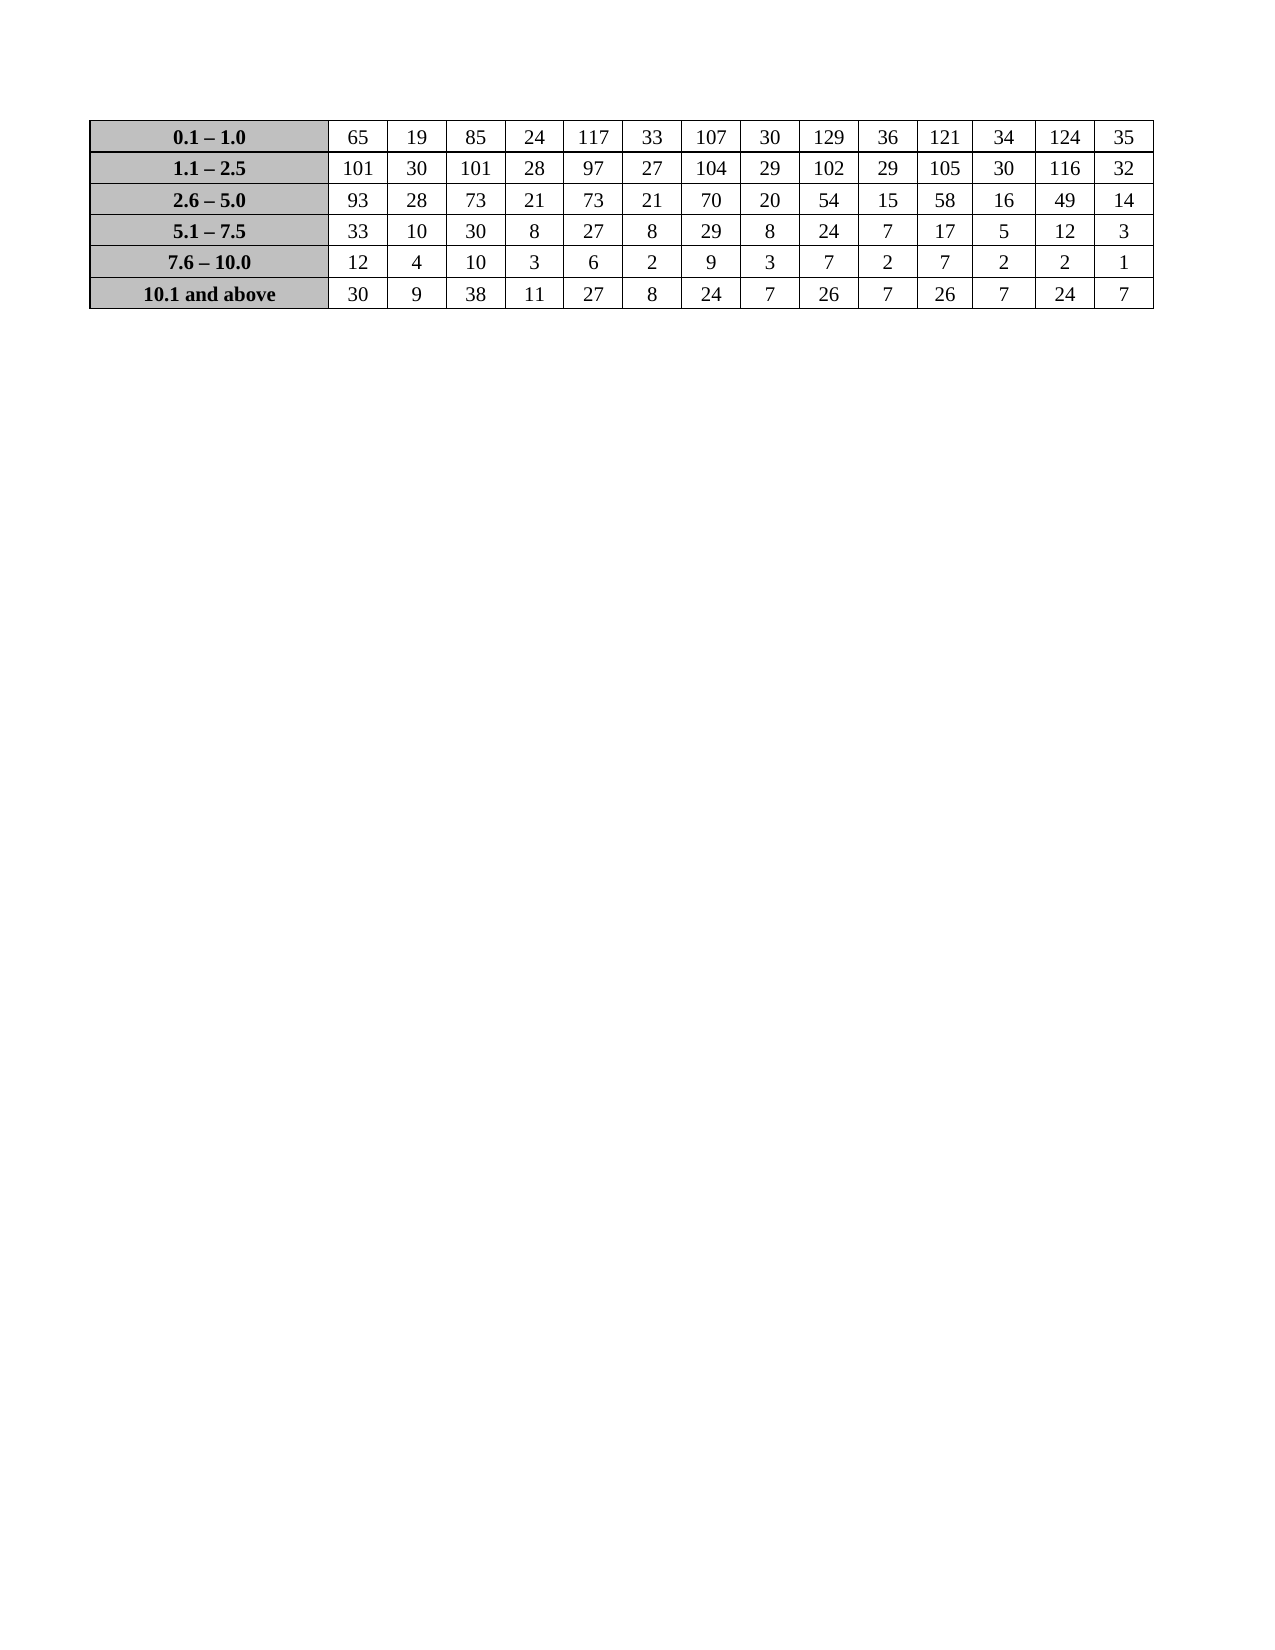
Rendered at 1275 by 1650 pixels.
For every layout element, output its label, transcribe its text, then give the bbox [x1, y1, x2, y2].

table_cell 121 [918, 121, 972, 151]
table_cell 11 [506, 278, 563, 308]
table_cell 32 [1095, 153, 1153, 183]
table_cell 15 [859, 184, 917, 214]
table_cell 19 [388, 121, 446, 151]
table_cell 117 [564, 121, 622, 151]
table_cell 7 [1095, 278, 1153, 308]
table_cell 29 [859, 153, 917, 183]
table_cell 24 [800, 215, 858, 245]
table_cell 7 [800, 246, 858, 277]
table_cell 2 [973, 246, 1035, 277]
table_cell 2 [1036, 246, 1094, 277]
table_cell 30 [388, 153, 446, 183]
table_cell 30 [741, 121, 799, 151]
table_cell 3 [1095, 215, 1153, 245]
table_cell 5 [973, 215, 1035, 245]
table_cell 8 [623, 278, 681, 308]
table_cell 30 [447, 215, 505, 245]
table_cell 21 [623, 184, 681, 214]
table_cell 35 [1095, 121, 1153, 151]
table_cell 38 [447, 278, 505, 308]
table_cell 7 [859, 215, 917, 245]
table_cell 9 [682, 246, 740, 277]
table_cell 2 [859, 246, 917, 277]
table_cell 7 [918, 246, 972, 277]
table_cell 10 [447, 246, 505, 277]
table_cell 30 [329, 278, 387, 308]
table_cell 73 [564, 184, 622, 214]
table_cell 20 [741, 184, 799, 214]
table_cell 10.1 and above [91, 278, 328, 308]
table_cell 36 [859, 121, 917, 151]
table_cell 7 [741, 278, 799, 308]
table_cell 7 [973, 278, 1035, 308]
table_cell 1.1 – 2.5 [91, 153, 328, 183]
table_cell 107 [682, 121, 740, 151]
table_cell 105 [918, 153, 972, 183]
table_cell 0.1 – 1.0 [91, 121, 328, 151]
table_cell 49 [1036, 184, 1094, 214]
table_cell 29 [682, 215, 740, 245]
table_cell 12 [329, 246, 387, 277]
table_cell 21 [506, 184, 563, 214]
table_cell 102 [800, 153, 858, 183]
table_cell 7.6 – 10.0 [91, 246, 328, 277]
table_cell 85 [447, 121, 505, 151]
table_cell 73 [447, 184, 505, 214]
table_cell 9 [388, 278, 446, 308]
table_cell 58 [918, 184, 972, 214]
table_cell 70 [682, 184, 740, 214]
table_cell 27 [564, 278, 622, 308]
table_cell 3 [741, 246, 799, 277]
table_cell 24 [506, 121, 563, 151]
table_cell 14 [1095, 184, 1153, 214]
table_cell 26 [800, 278, 858, 308]
table_cell 4 [388, 246, 446, 277]
table_cell 33 [329, 215, 387, 245]
table_cell 101 [447, 153, 505, 183]
table_cell 33 [623, 121, 681, 151]
table_cell 30 [973, 153, 1035, 183]
table_cell 27 [623, 153, 681, 183]
table_cell 97 [564, 153, 622, 183]
table_cell 28 [388, 184, 446, 214]
table_cell 24 [682, 278, 740, 308]
table_cell 3 [506, 246, 563, 277]
table_cell 129 [800, 121, 858, 151]
table_cell 6 [564, 246, 622, 277]
table_cell 29 [741, 153, 799, 183]
table_cell 28 [506, 153, 563, 183]
table_cell 16 [973, 184, 1035, 214]
table_cell 26 [918, 278, 972, 308]
table_cell 101 [329, 153, 387, 183]
table_cell 7 [859, 278, 917, 308]
table_cell 104 [682, 153, 740, 183]
table_cell 2.6 – 5.0 [91, 184, 328, 214]
table_cell 27 [564, 215, 622, 245]
table_cell 8 [741, 215, 799, 245]
table_cell 1 [1095, 246, 1153, 277]
table_cell 124 [1036, 121, 1094, 151]
table_cell 12 [1036, 215, 1094, 245]
table_cell 116 [1036, 153, 1094, 183]
table_cell 34 [973, 121, 1035, 151]
table_cell 24 [1036, 278, 1094, 308]
table_cell 93 [329, 184, 387, 214]
table_cell 54 [800, 184, 858, 214]
table_cell 2 [623, 246, 681, 277]
table_cell 17 [918, 215, 972, 245]
table_cell 10 [388, 215, 446, 245]
table_cell 8 [506, 215, 563, 245]
table_cell 8 [623, 215, 681, 245]
table_cell 5.1 – 7.5 [91, 215, 328, 245]
table_cell 65 [329, 121, 387, 151]
